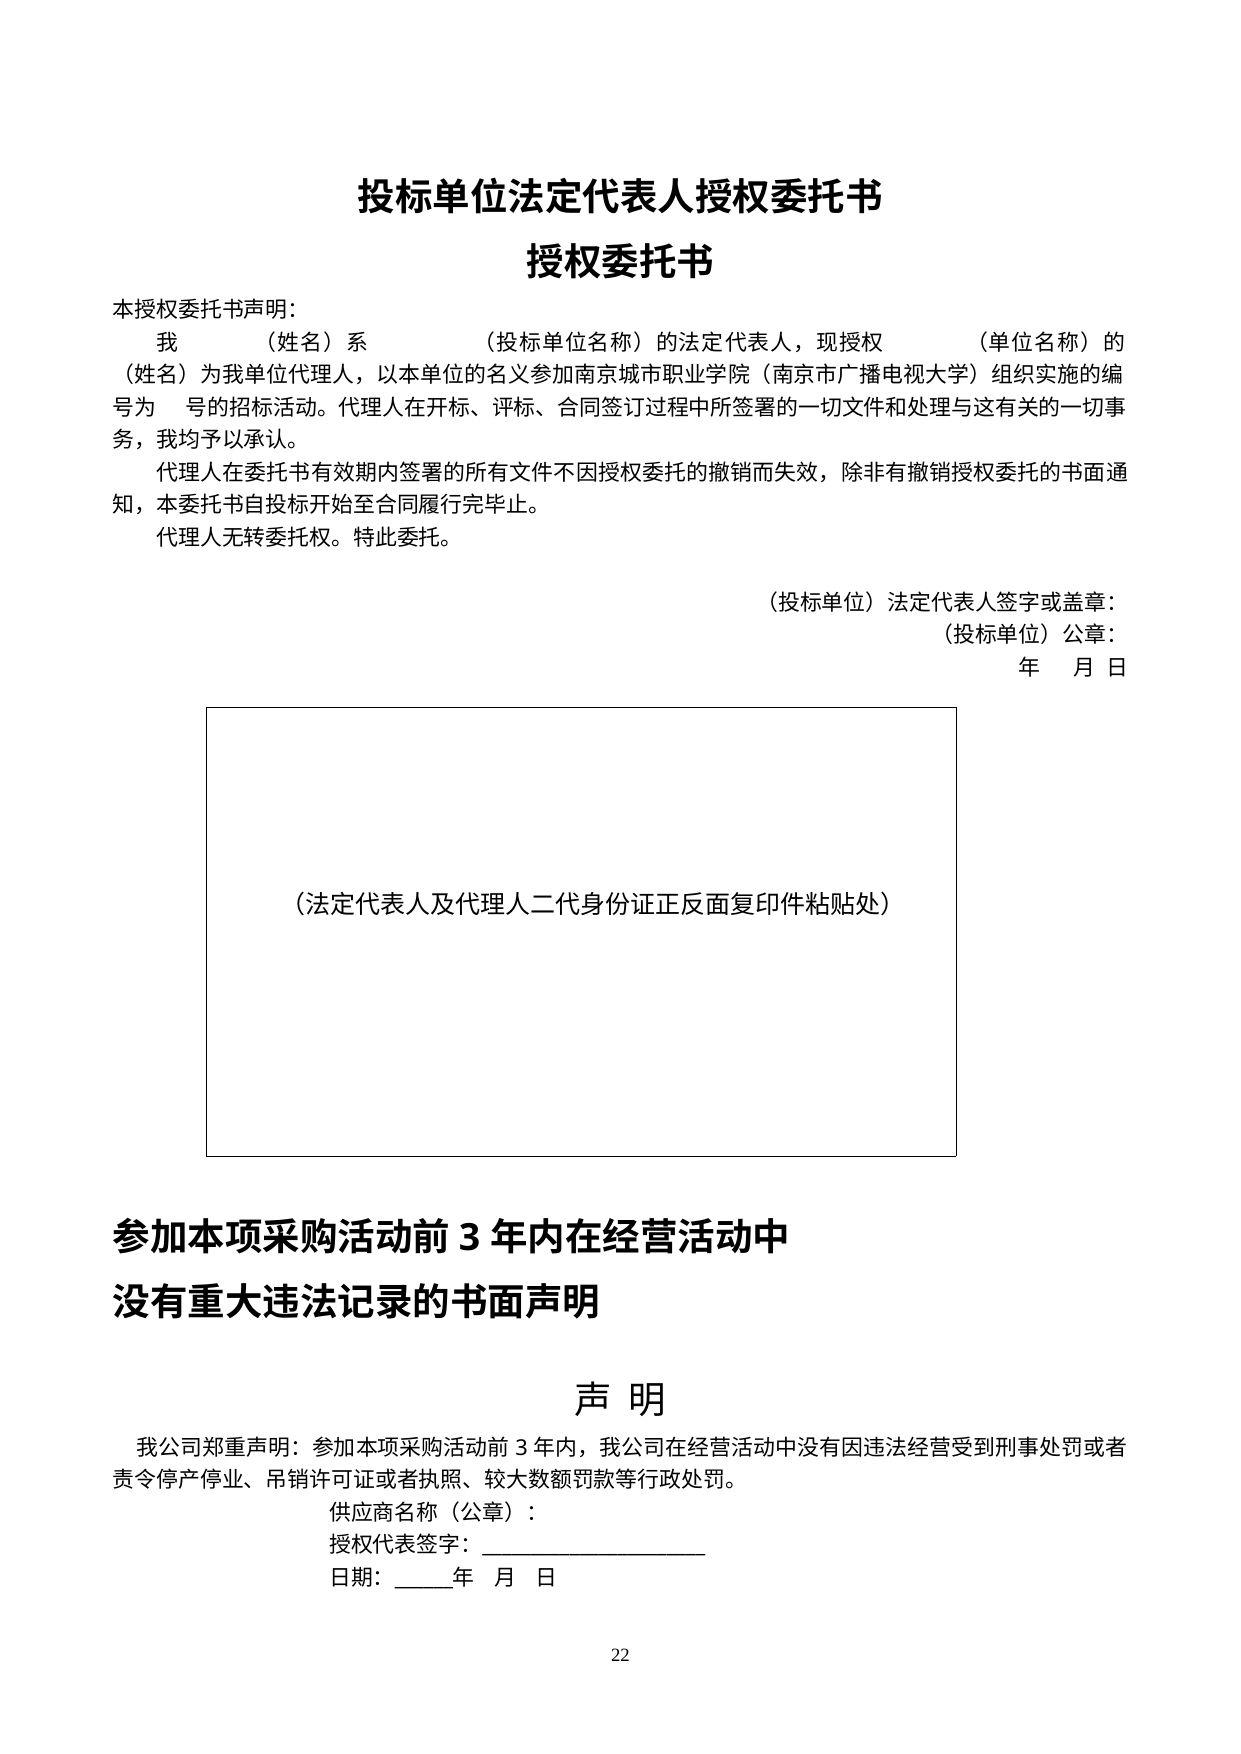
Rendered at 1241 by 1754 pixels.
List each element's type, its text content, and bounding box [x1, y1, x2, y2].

text 声 明 [112, 1364, 1128, 1429]
text 供应商名称（公章）： [112, 1494, 1128, 1527]
text 授权代表签字：_______________________ [112, 1527, 1128, 1559]
text 日期：______年 月 日 [112, 1559, 1128, 1592]
text 投标单位法定代表人授权委托书 [112, 162, 1128, 227]
text 本授权委托书声明： [112, 292, 1128, 324]
text 年 月 日 [112, 649, 1128, 682]
text 代理人无转委托权。特此委托。 [112, 519, 1128, 552]
text 代理人在委托书有效期内签署的所有文件不因授权委托的撤销而失效，除非有撤销授权委托的书面通知，本委托书自投标开始至合同履行完毕止。 [112, 454, 1128, 519]
text 我公司郑重声明：参加本项采购活动前 3 年内，我公司在经营活动中没有因违法经营受到刑事处罚或者责令停产停业、吊销许可证或者执照、较大数额罚款等行政处罚。 [112, 1429, 1128, 1494]
text 没有重大违法记录的书面声明 [112, 1267, 1128, 1332]
text （投标单位）公章： [112, 617, 1128, 649]
text 授权委托书 [112, 227, 1128, 292]
text （投标单位）法定代表人签字或盖章： [112, 584, 1128, 617]
text 我 （姓名）系 （投标单位名称）的法定代表人，现授权 （单位名称）的 （姓名）为我单位代理人，以本单位的名义参加南京城市职业学院（南京市广播电视大学）组织实施的编号为 号的招标活动。代理人在开标、评标、合同签订过程中所签署的一切文件和处理与这有关的一切事务，我均予以承认。 [112, 324, 1128, 454]
text 参加本项采购活动前 3 年内在经营活动中 [112, 1202, 1128, 1267]
